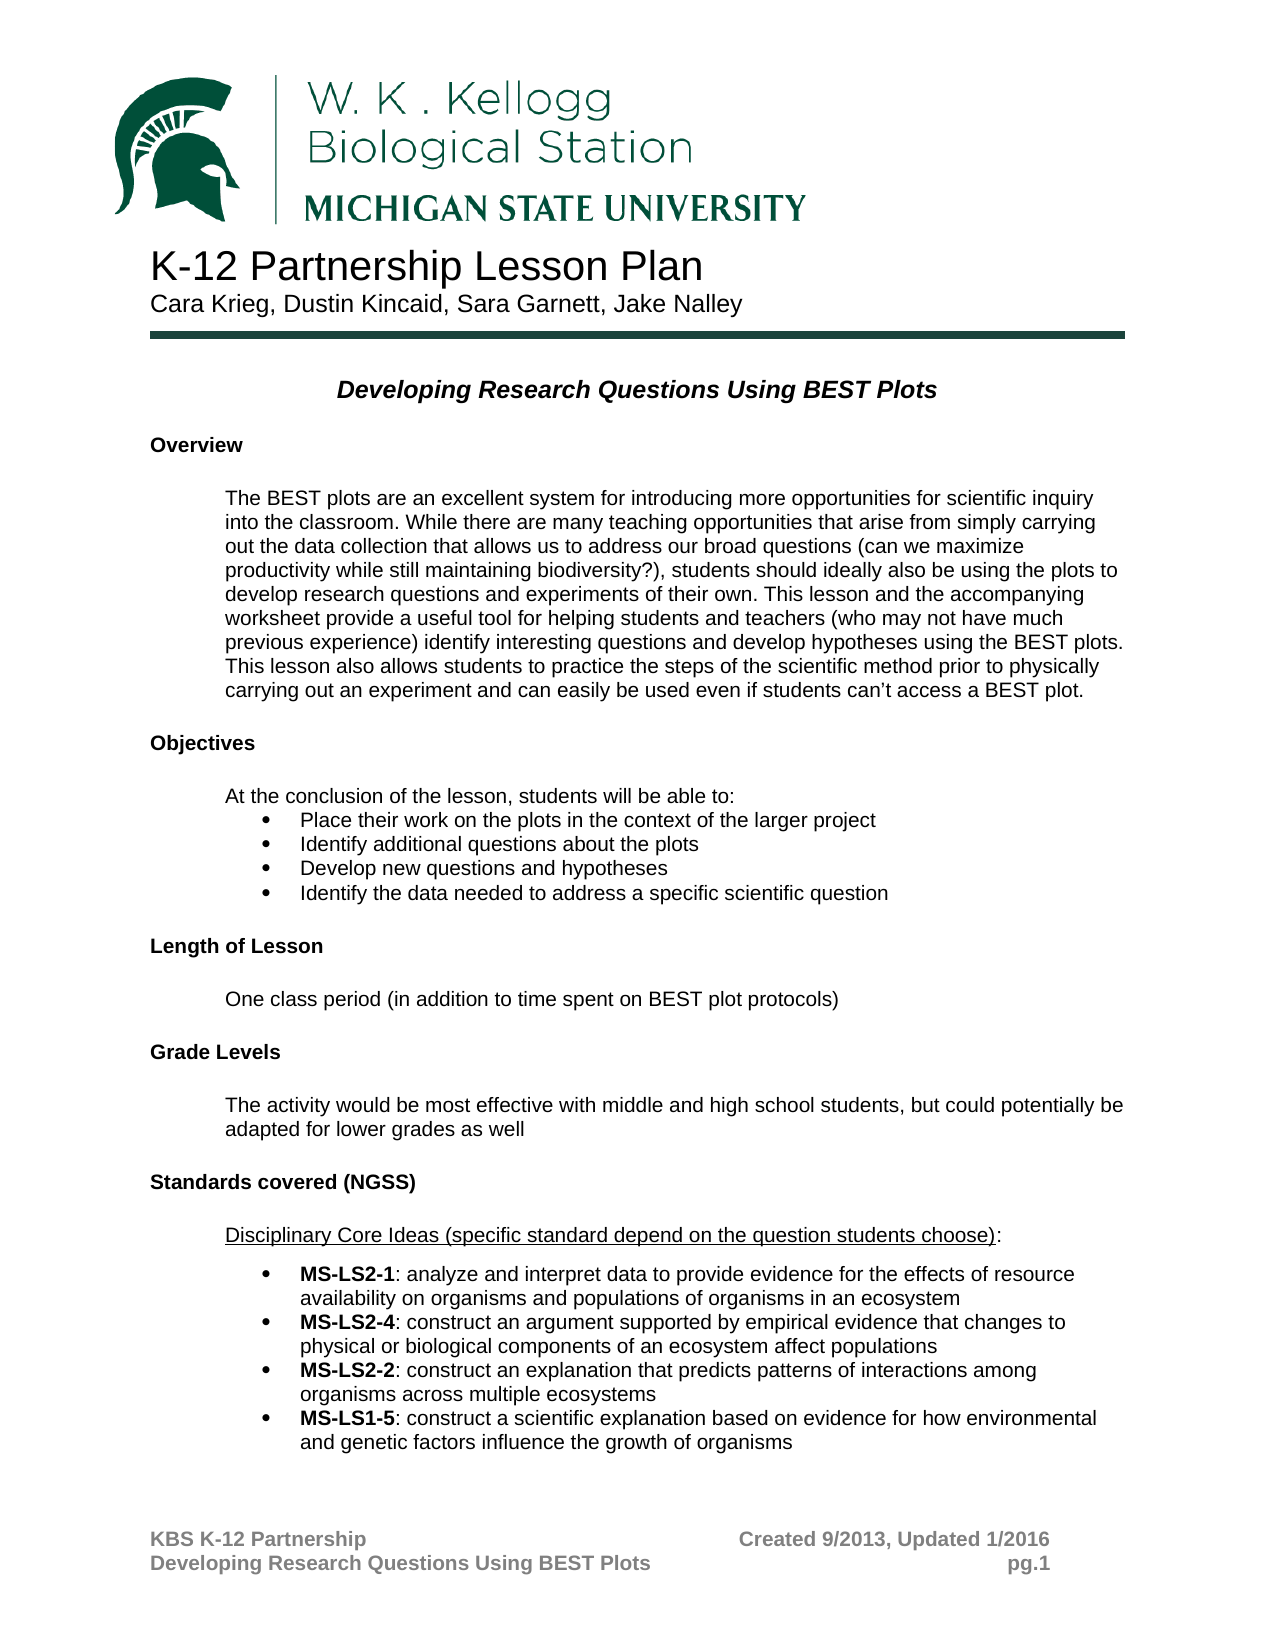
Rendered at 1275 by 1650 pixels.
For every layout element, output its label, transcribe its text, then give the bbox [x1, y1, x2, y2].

list MS-LS2-1: analyze and interpret data to provide evidence for the effects of resource availability on organisms and populations of organisms in an ecosystem [262, 1261, 1125, 1309]
list MS-LS2-4: construct an argument supported by empirical evidence that changes to physical or biological components of an ecosystem affect populations [262, 1309, 1125, 1357]
list MS-LS2-2: construct an explanation that predicts patterns of interactions among organisms across multiple ecosystems [262, 1357, 1125, 1406]
list Identify additional questions about the plots [262, 832, 1125, 856]
text Length of Lesson [150, 933, 1125, 957]
list MS-LS1-5: construct a scientific explanation based on evidence for how environmental and genetic factors influence the growth of organisms [262, 1406, 1125, 1453]
picture [114, 75, 806, 225]
list Identify the data needed to address a specific scientific question [262, 880, 1125, 904]
text Disciplinary Core Ideas (specific standard depend on the question students choose): [150, 1223, 1125, 1247]
text One class period (in addition to time spent on BEST plot protocols) [225, 987, 1125, 1011]
list Place their work on the plots in the context of the larger project [262, 808, 1125, 832]
subtitle K-12 Partnership Lesson Plan [150, 241, 1125, 289]
text The activity would be most effective with middle and high school students, but could potentially be adapted for lower grades as well [225, 1093, 1125, 1141]
list Develop new questions and hypotheses [262, 856, 1125, 880]
subtitle Overview [150, 433, 1125, 457]
text Standards covered (NGSS) [150, 1170, 1125, 1194]
text Grade Levels [150, 1040, 1125, 1064]
subtitle Developing Research Questions Using BEST Plots [150, 375, 1125, 404]
text Objectives [150, 731, 1125, 755]
text The BEST plots are an excellent system for introducing more opportunities for scientific inquiry into the classroom. While there are many teaching opportunities that arise from simply carrying out the data collection that allows us to address our broad questions (can we maximize productivity while still maintaining biodiversity?), students should ideally also be using the plots to develop research questions and experiments of their own. This lesson and the accompanying worksheet provide a useful tool for helping students and teachers (who may not have much previous experience) identify interesting questions and develop hypotheses using the BEST plots. This lesson also allows students to practice the steps of the scientific method prior to physically carrying out an experiment and can easily be used even if students can’t access a BEST plot. [225, 486, 1125, 702]
subtitle Cara Krieg, Dustin Kincaid, Sara Garnett, Jake Nalley [150, 289, 1125, 318]
text At the conclusion of the lesson, students will be able to: [225, 784, 1125, 808]
